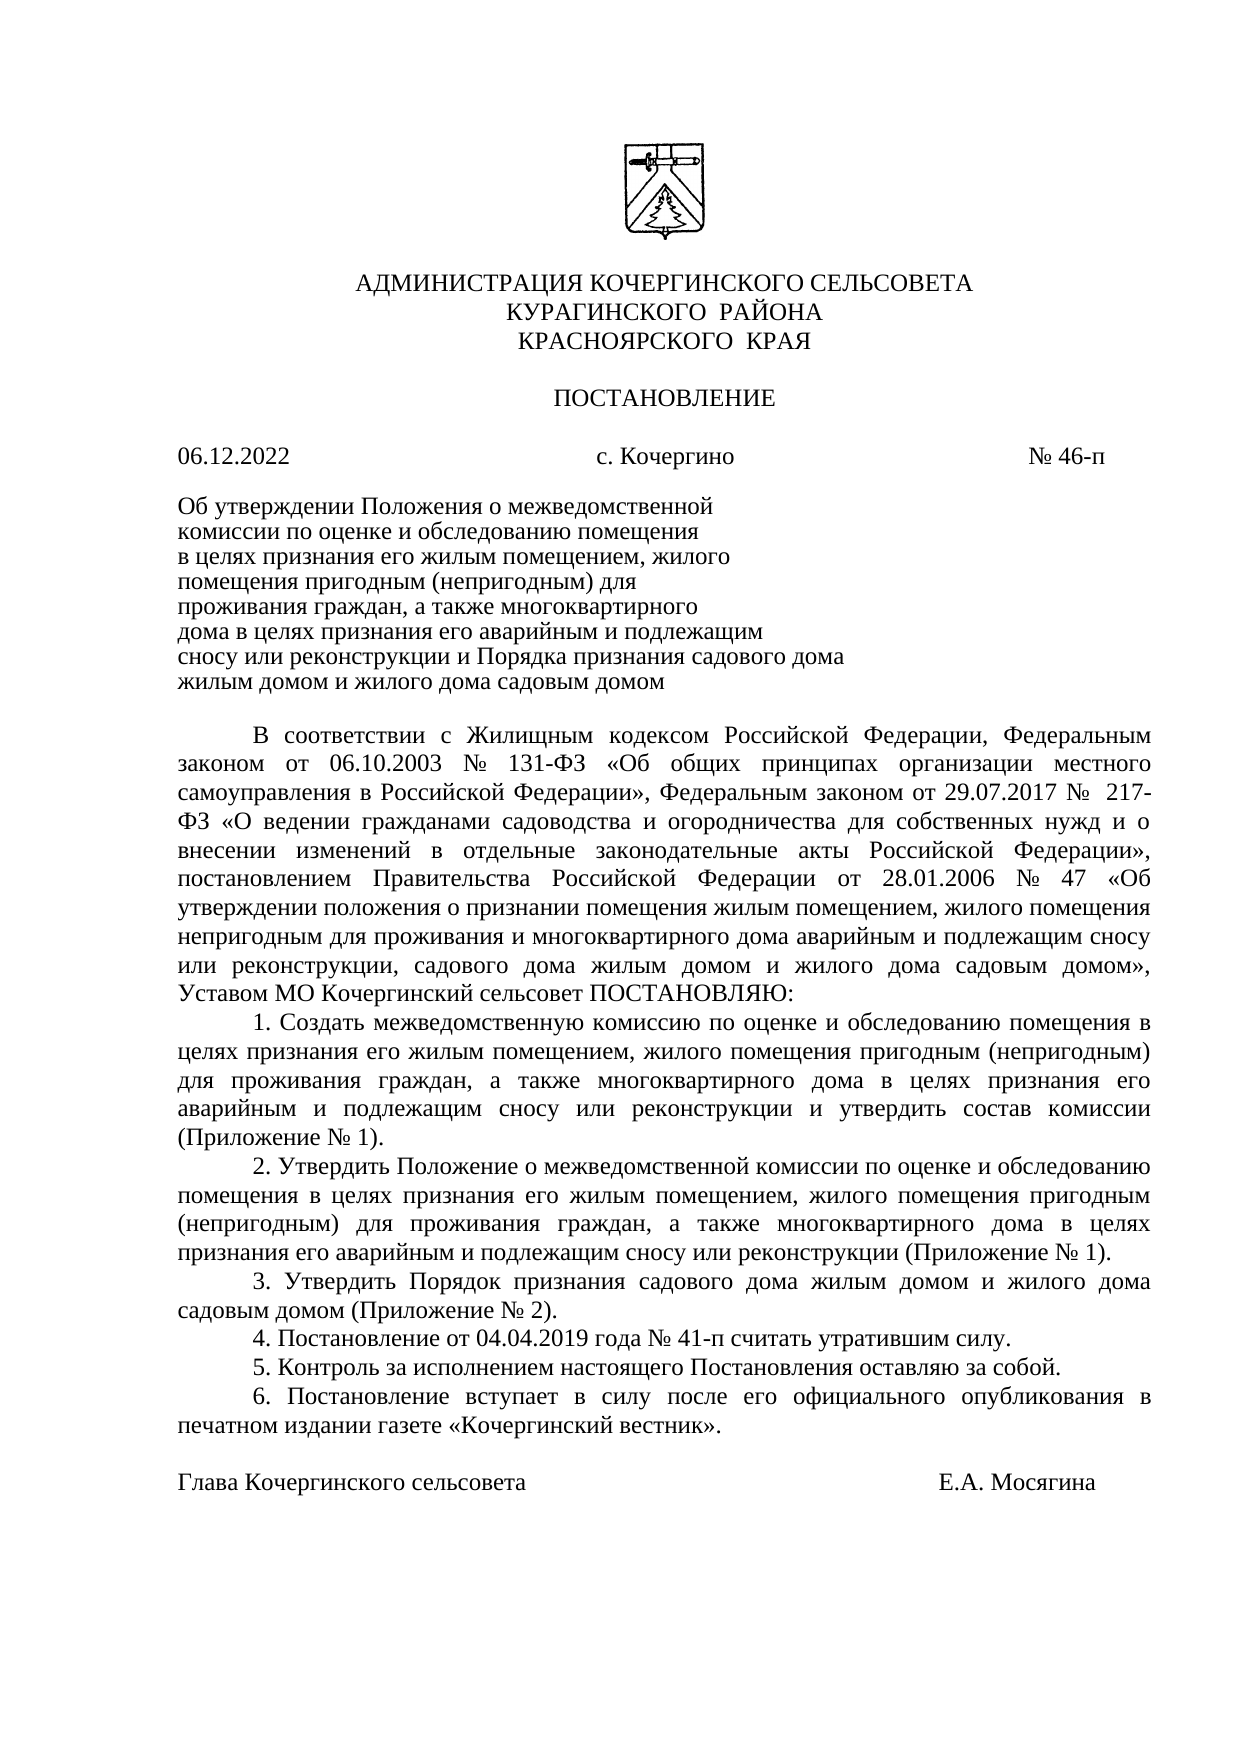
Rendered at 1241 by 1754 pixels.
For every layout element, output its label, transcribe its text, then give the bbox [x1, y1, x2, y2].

text Глава Кочергинского сельсовета Е.А. Мосягина [177, 1467, 1152, 1496]
title Об утверждении Положения о межведомственной [177, 495, 1152, 520]
text ПОСТАНОВЛЕНИЕ [177, 383, 1152, 412]
title помещения пригодным (непригодным) для [177, 570, 1152, 595]
text 6. Постановление вступает в силу после его официального опубликования в печатном издании газете «Кочергинский вестник». [177, 1381, 1152, 1438]
text 06.12.2022 с. Кочергино № 46-п [177, 441, 1152, 470]
text 5. Контроль за исполнением настоящего Постановления оставляю за собой. [177, 1352, 1152, 1381]
text 3. Утвердить Порядок признания садового дома жилым домом и жилого дома садовым домом (Приложение № 2). [177, 1266, 1152, 1323]
text жилым домом и жилого дома садовым домом [177, 670, 1152, 695]
text 1. Создать межведомственную комиссию по оценке и обследованию помещения в целях признания его жилым помещением, жилого помещения пригодным (непригодным) для проживания граждан, а также многоквартирного дома в целях признания его аварийным и подлежащим сносу или реконструкции и утвердить состав комиссии (Приложение № 1). [177, 1007, 1152, 1151]
text КРАСНОЯРСКОГО КРАЯ [177, 326, 1152, 355]
text 4. Постановление от 04.04.2019 года № 41-п считать утратившим силу. [177, 1323, 1152, 1352]
title дома в целях признания его аварийным и подлежащим [177, 620, 1152, 645]
title в целях признания его жилым помещением, жилого [177, 545, 1152, 570]
text В соответствии с Жилищным кодексом Российской Федерации, Федеральным законом от 06.10.2003 № 131-ФЗ «Об общих принципах организации местного самоуправления в Российской Федерации», Федеральным законом от 29.07.2017 № 217-ФЗ «О ведении гражданами садоводства и огородничества для собственных нужд и о внесении изменений в отдельные законодательные акты Российской Федерации», постановлением Правительства Российской Федерации от 28.01.2006 № 47 «Об утверждении положения о признании помещения жилым помещением, жилого помещения непригодным для проживания и многоквартирного дома аварийным и подлежащим сносу или реконструкции, садового дома жилым домом и жилого дома садовым домом», Уставом МО Кочергинский сельсовет ПОСТАНОВЛЯЮ: [177, 720, 1152, 1007]
text АДМИНИСТРАЦИЯ КОЧЕРГИНСКОГО СЕЛЬСОВЕТА [177, 268, 1152, 297]
picture [624, 143, 705, 240]
text КУРАГИНСКОГО РАЙОНА [177, 297, 1152, 326]
text сносу или реконструкции и Порядка признания садового дома [177, 645, 1152, 670]
title проживания граждан, а также многоквартирного [177, 595, 1152, 620]
text 2. Утвердить Положение о межведомственной комиссии по оценке и обследованию помещения в целях признания его жилым помещением, жилого помещения пригодным (непригодным) для проживания граждан, а также многоквартирного дома в целях признания его аварийным и подлежащим сносу или реконструкции (Приложение № 1). [177, 1151, 1152, 1266]
title комиссии по оценке и обследованию помещения [177, 520, 1152, 545]
